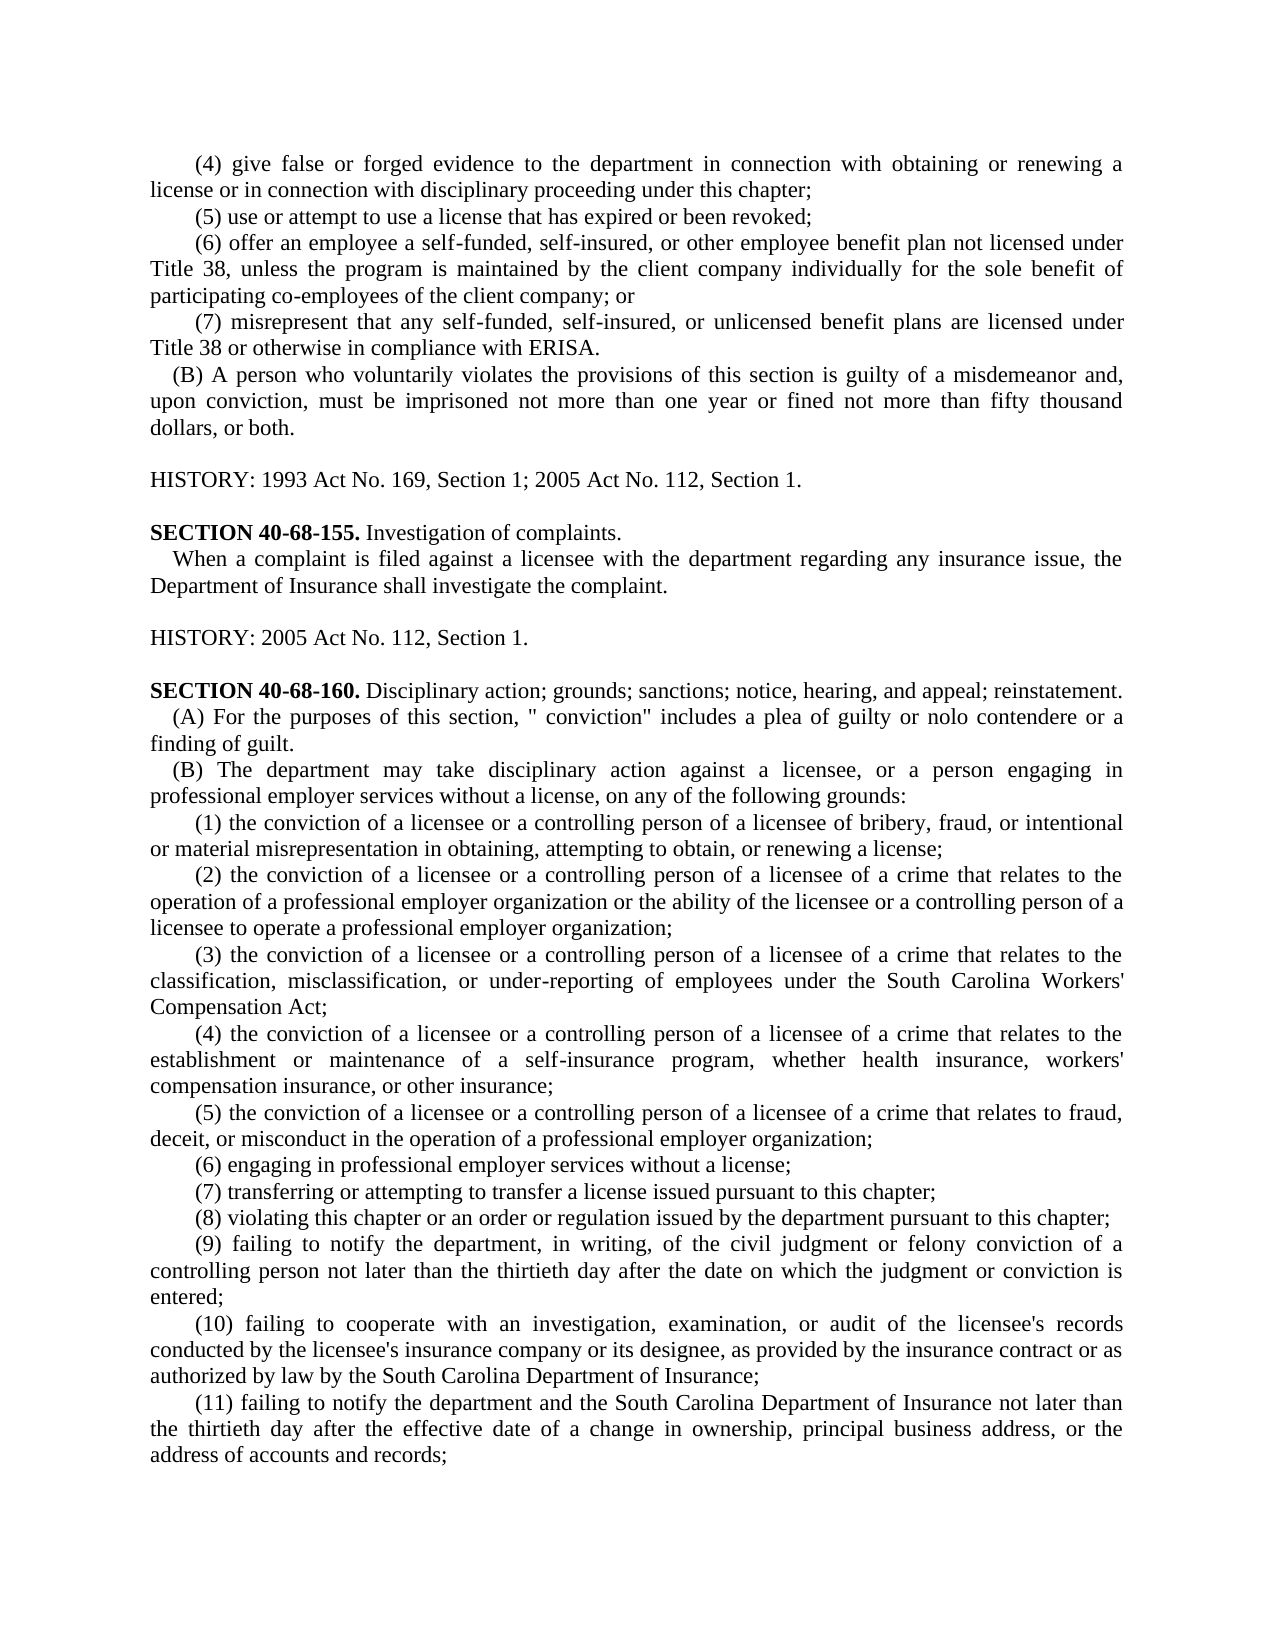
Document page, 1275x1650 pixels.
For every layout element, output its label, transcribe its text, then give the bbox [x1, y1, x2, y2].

text (10) failing to cooperate with an investigation, examination, or audit of the licensee's records conducted by the licensee's insurance company or its designee, as provided by the insurance contract or as authorized by law by the South Carolina Department of Insurance; [150, 1309, 1125, 1389]
text (A) For the purposes of this section, " conviction" includes a plea of guilty or nolo contendere or a finding of guilt. [150, 703, 1125, 756]
text SECTION 40-68-155. Investigation of complaints. [150, 519, 1125, 545]
text (B) The department may take disciplinary action against a licensee, or a person engaging in professional employer services without a license, on any of the following grounds: [150, 756, 1125, 809]
text (2) the conviction of a licensee or a controlling person of a licensee of a crime that relates to the operation of a professional employer organization or the ability of the licensee or a controlling person of a licensee to operate a professional employer organization; [150, 862, 1125, 941]
text (4) the conviction of a licensee or a controlling person of a licensee of a crime that relates to the establishment or maintenance of a self-insurance program, whether health insurance, workers' compensation insurance, or other insurance; [150, 1020, 1125, 1099]
text (9) failing to notify the department, in writing, of the civil judgment or felony conviction of a controlling person not later than the thirtieth day after the date on which the judgment or conviction is entered; [150, 1231, 1125, 1309]
text (6) engaging in professional employer services without a license; [150, 1151, 1125, 1178]
text SECTION 40-68-160. Disciplinary action; grounds; sanctions; notice, hearing, and appeal; reinstatement. [150, 677, 1125, 703]
text (8) violating this chapter or an order or regulation issued by the department pursuant to this chapter; [150, 1204, 1125, 1231]
text (7) misrepresent that any self-funded, self-insured, or unlicensed benefit plans are licensed under Title 38 or otherwise in compliance with ERISA. [150, 308, 1125, 361]
text (3) the conviction of a licensee or a controlling person of a licensee of a crime that relates to the classification, misclassification, or under-reporting of employees under the South Carolina Workers' Compensation Act; [150, 941, 1125, 1020]
text (6) offer an employee a self-funded, self-insured, or other employee benefit plan not licensed under Title 38, unless the program is maintained by the client company individually for the sole benefit of participating co-employees of the client company; or [150, 229, 1125, 308]
text (5) use or attempt to use a license that has expired or been revoked; [150, 203, 1125, 229]
text HISTORY: 1993 Act No. 169, Section 1; 2005 Act No. 112, Section 1. [150, 466, 1125, 493]
text (4) give false or forged evidence to the department in connection with obtaining or renewing a license or in connection with disciplinary proceeding under this chapter; [150, 150, 1125, 203]
text (1) the conviction of a licensee or a controlling person of a licensee of bribery, fraud, or intentional or material misrepresentation in obtaining, attempting to obtain, or renewing a license; [150, 809, 1125, 862]
text (11) failing to notify the department and the South Carolina Department of Insurance not later than the thirtieth day after the effective date of a change in ownership, principal business address, or the address of accounts and records; [150, 1389, 1125, 1468]
text (B) A person who voluntarily violates the provisions of this section is guilty of a misdemeanor and, upon conviction, must be imprisoned not more than one year or fined not more than fifty thousand dollars, or both. [150, 361, 1125, 440]
text When a complaint is filed against a licensee with the department regarding any insurance issue, the Department of Insurance shall investigate the complaint. [150, 545, 1125, 598]
text (7) transferring or attempting to transfer a license issued pursuant to this chapter; [150, 1178, 1125, 1204]
text (5) the conviction of a licensee or a controlling person of a licensee of a crime that relates to fraud, deceit, or misconduct in the operation of a professional employer organization; [150, 1099, 1125, 1151]
text HISTORY: 2005 Act No. 112, Section 1. [150, 624, 1125, 651]
